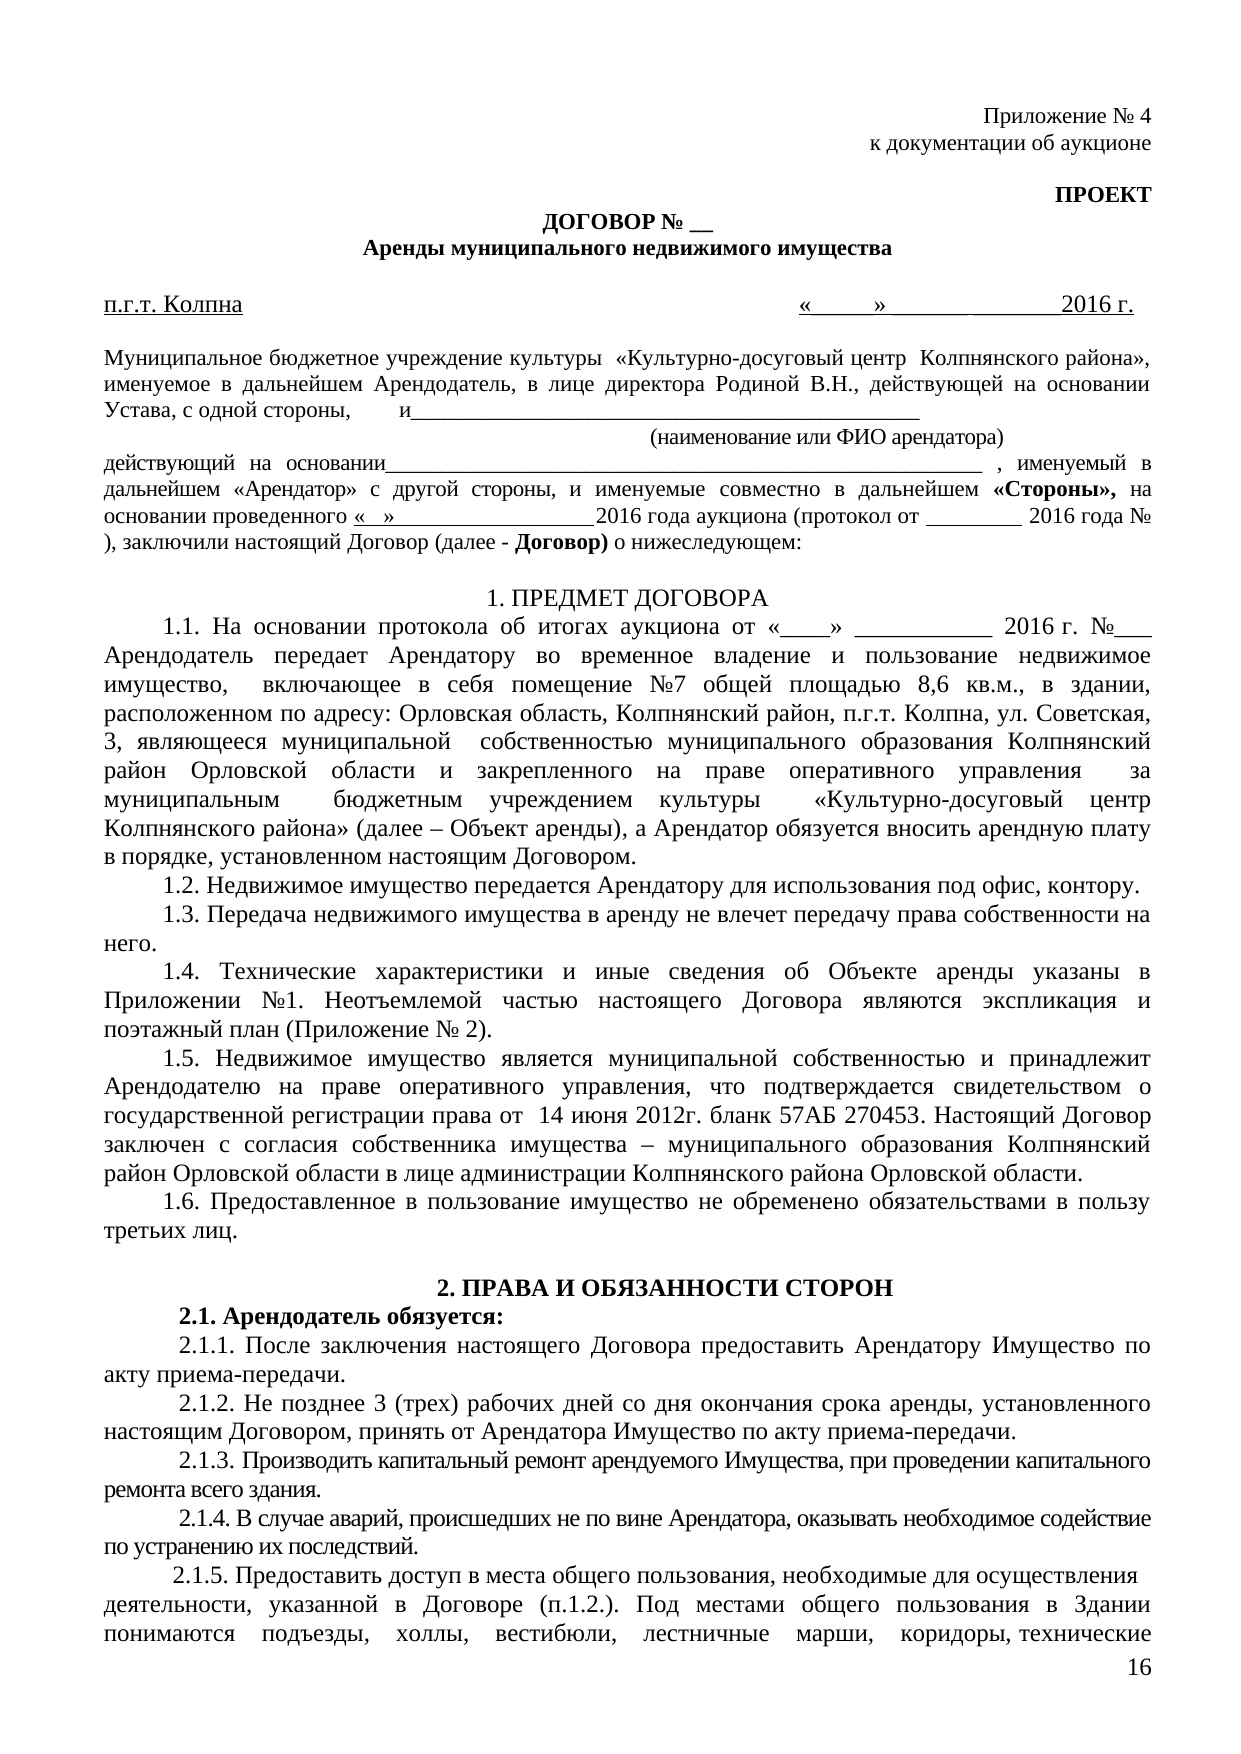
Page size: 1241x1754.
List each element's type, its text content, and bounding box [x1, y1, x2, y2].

text п.г.т. Колпна «_____» ______ _______2016 г. [103, 289, 1152, 317]
text 1.6. Предоставленное в пользование имущество не обременено обязательствами в пользу третьих лиц. [103, 1186, 1152, 1244]
text 2.1.1. После заключения настоящего Договора предоставить Арендатору Имущество по акту приема-передачи. [103, 1330, 1152, 1388]
text 2.1.4. В случае аварий, происшедших не по вине Арендатора, оказывать необходимое содействие по устранению их последствий. [103, 1503, 1152, 1560]
text 1.1. На основании протокола об итогах аукциона от «____» ___________ 2016 г. №___ Арендодатель передает Арендатору во временное владение и пользование недвижимое имущество, включающее в себя помещение №7 общей площадью 8,6 кв.м., в здании, расположенном по адресу: Орловская область, Колпнянский район, п.г.т. Колпна, ул. Советская, 3, являющееся муниципальной собственностью муниципального образования Колпнянский район Орловской области и закрепленного на праве оперативного управления за муниципальным бюджетным учреждением культуры «Культурно-досуговый центр Колпнянского района» (далее – Объект аренды), а Арендатор обязуется вносить арендную плату в порядке, установленном настоящим Договором. [103, 611, 1152, 870]
text 1. ПРЕДМЕТ ДОГОВОРА [103, 583, 1152, 611]
text Приложение № 4 [103, 102, 1152, 129]
text 1.5. Недвижимое имущество является муниципальной собственностью и принадлежит Арендодателю на праве оперативного управления, что подтверждается свидетельством о государственной регистрации права от 14 июня 2012г. бланк 57АБ 270453. Настоящий Договор заключен с согласия собственника имущества – муниципального образования Колпнянский район Орловской области в лице администрации Колпнянского района Орловской области. [103, 1043, 1152, 1186]
text к документации об аукционе [103, 129, 1152, 155]
text 2.1. Арендодатель обязуется: [103, 1301, 1152, 1330]
text ДОГОВОР № __ [103, 208, 1152, 234]
text (наименование или ФИО арендатора) [103, 423, 1152, 449]
text 1.2. Недвижимое имущество передается Арендатору для использования под офис, контору. [103, 870, 1152, 899]
text 2.1.2. Не позднее 3 (трех) рабочих дней со дня окончания срока аренды, установленного настоящим Договором, принять от Арендатора Имущество по акту приема-передачи. [103, 1388, 1152, 1445]
text 1.4. Технические характеристики и иные сведения об Объекте аренды указаны в Приложении №1. Неотъемлемой частью настоящего Договора являются экспликация и поэтажный план (Приложение № 2). [103, 956, 1152, 1043]
text 2.1.3. Производить капитальный ремонт арендуемого Имущества, при проведении капитального ремонта всего здания. [103, 1445, 1152, 1503]
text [103, 1589, 1152, 1646]
text 2. ПРАВА И ОБЯЗАННОСТИ СТОРОН [103, 1273, 1152, 1301]
text 1.3. Передача недвижимого имущества в аренду не влечет передачу права собственности на него. [103, 899, 1152, 956]
text действующий на основании______________________________________________________ , именуемый в дальнейшем «Арендатор» с другой стороны, и именуемые совместно в дальнейшем «Стороны», на основании проведенного « » 2016 года аукциона (протокол от 2016 года № ), заключили настоящий Договор (далее - Договор) о нижеследующем: [103, 449, 1152, 554]
text 2.1.5. Предоставить доступ в места общего пользования, необходимые для осуществления [103, 1560, 1152, 1589]
text ПРОЕКТ [103, 182, 1152, 208]
text Муниципальное бюджетное учреждение культуры «Культурно-досуговый центр Колпнянского района», именуемое в дальнейшем Арендодатель, в лице директора Родиной В.Н., действующей на основании Устава, с одной стороны, и______________________________________________ [103, 344, 1152, 423]
text Аренды муниципального недвижимого имущества [103, 234, 1152, 289]
